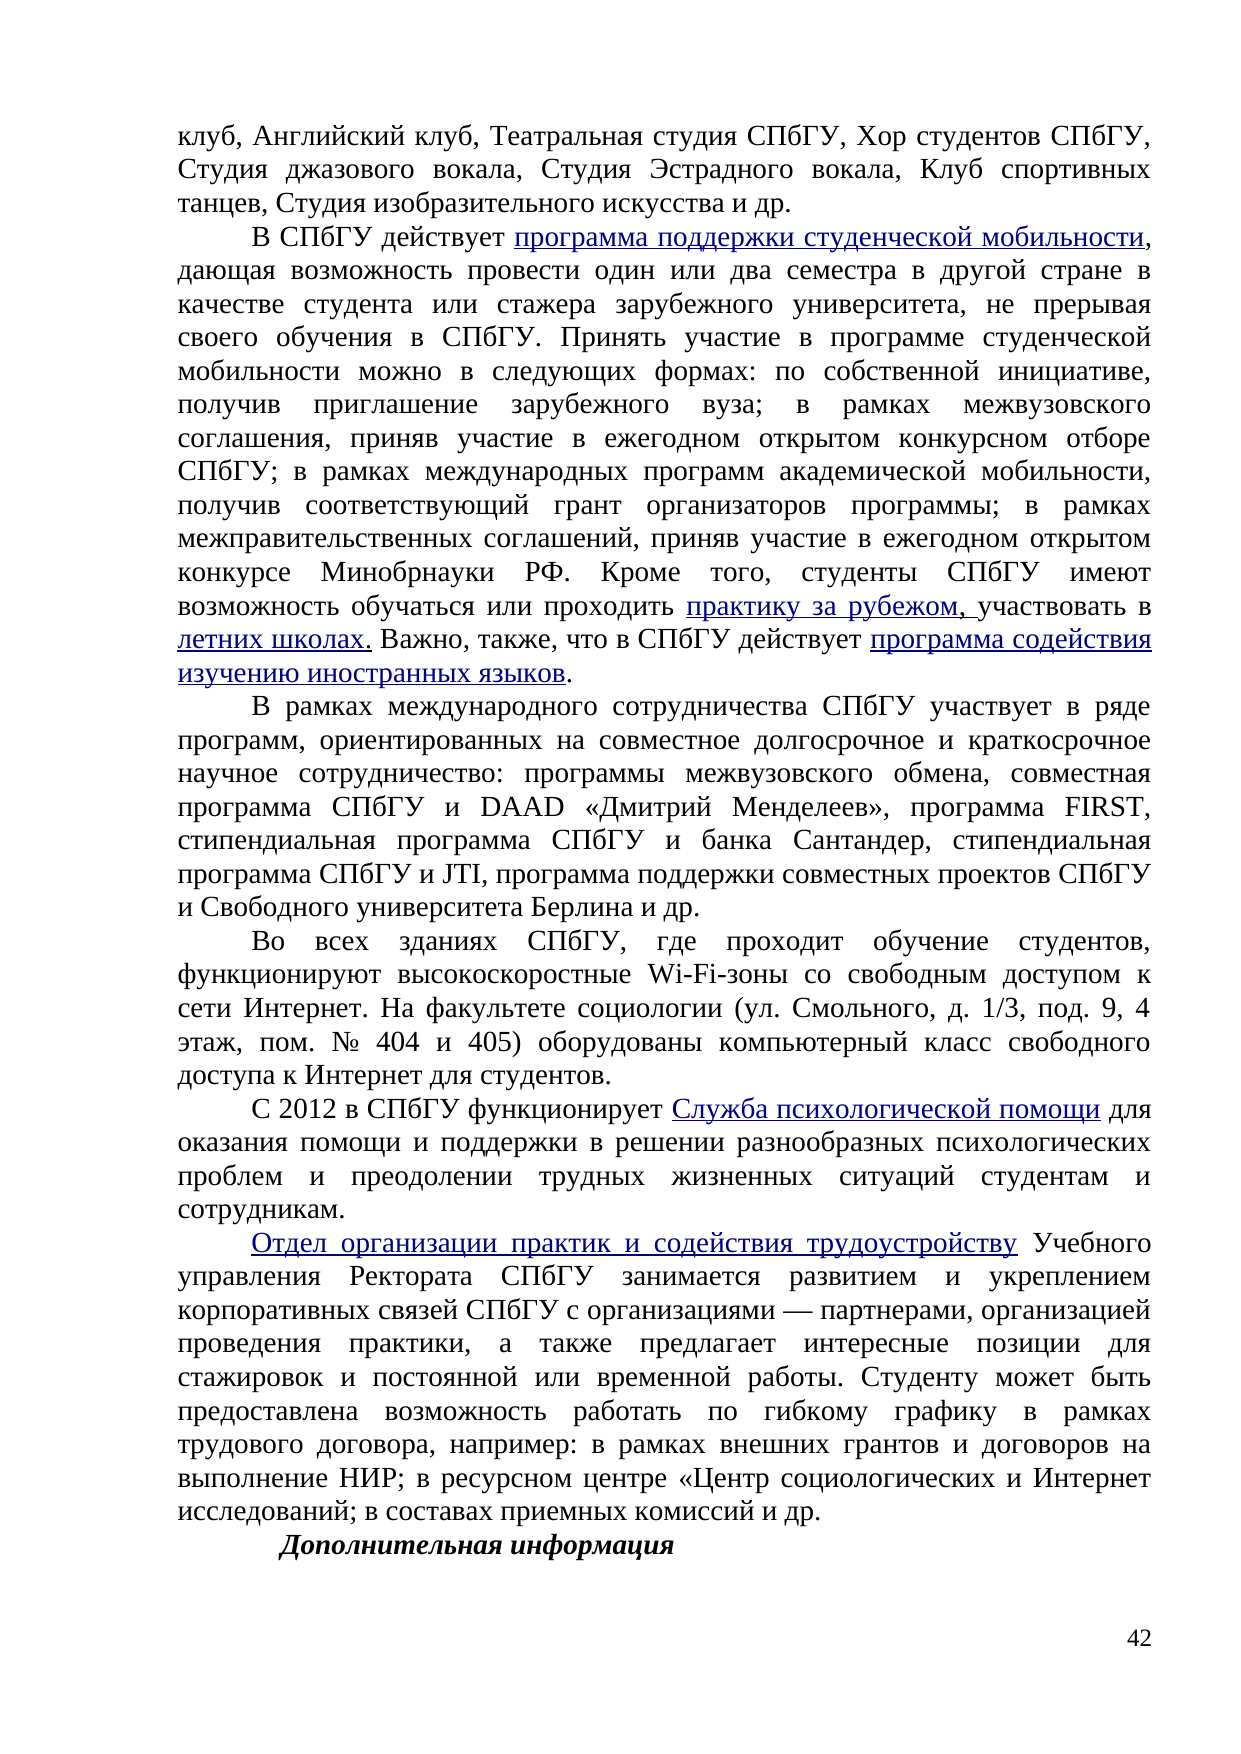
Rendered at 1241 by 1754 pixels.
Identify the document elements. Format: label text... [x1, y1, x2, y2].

list Во всех зданиях СПбГУ, где проходит обучение студентов, функционируют высокоскоростные Wi-Fi-зоны со свободным доступом к сети Интернет. На факультете социологии (ул. Смольного, д. 1/3, под. 9, 4 этаж, пом. № 404 и 405) оборудованы компьютерный класс свободного доступа к Интернет для студентов. [177, 923, 1152, 1091]
list В СПбГУ действует программа поддержки студенческой мобильности, дающая возможность провести один или два семестра в другой стране в качестве студента или стажера зарубежного университета, не прерывая своего обучения в СПбГУ. Принять участие в программе студенческой мобильности можно в следующих формах: по собственной инициативе, получив приглашение зарубежного вуза; в рамках межвузовского соглашения, приняв участие в ежегодном открытом конкурсном отборе СПбГУ; в рамках международных программ академической мобильности, получив соответствующий грант организаторов программы; в рамках межправительственных соглашений, приняв участие в ежегодном открытом конкурсе Минобрнауки РФ. Кроме того, студенты СПбГУ имеют возможность обучаться или проходить практику за рубежом, участвовать в летних школах. Важно, также, что в СПбГУ действует программа содействия изучению иностранных языков. [177, 219, 1152, 688]
list В рамках международного сотрудничества СПбГУ участвует в ряде программ, ориентированных на совместное долгосрочное и краткосрочное научное сотрудничество: программы межвузовского обмена, совместная программа СПбГУ и DAAD «Дмитрий Менделеев», программа FIRST, стипендиальная программа СПбГУ и банка Сантандер, стипендиальная программа СПбГУ и JTI, программа поддержки совместных проектов СПбГУ и Свободного университета Берлина и др. [177, 688, 1152, 923]
list Отдел организации практик и содействия трудоустройству Учебного управления Ректората СПбГУ занимается развитием и укреплением корпоративных связей СПбГУ с организациями — партнерами, организацией проведения практики, а также предлагает интересные позиции для стажировок и постоянной или временной работы. Студенту может быть предоставлена возможность работать по гибкому графику в рамках трудового договора, например: в рамках внешних грантов и договоров на выполнение НИР; в ресурсном центре «Центр социологических и Интернет исследований; в составах приемных комиссий и др. [177, 1225, 1152, 1527]
list Дополнительная информация [177, 1527, 1152, 1560]
list С 2012 в СПбГУ функционирует Служба психологической помощи для оказания помощи и поддержки в решении разнообразных психологических проблем и преодолении трудных жизненных ситуаций студентам и сотрудникам. [177, 1091, 1152, 1225]
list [177, 118, 1152, 219]
